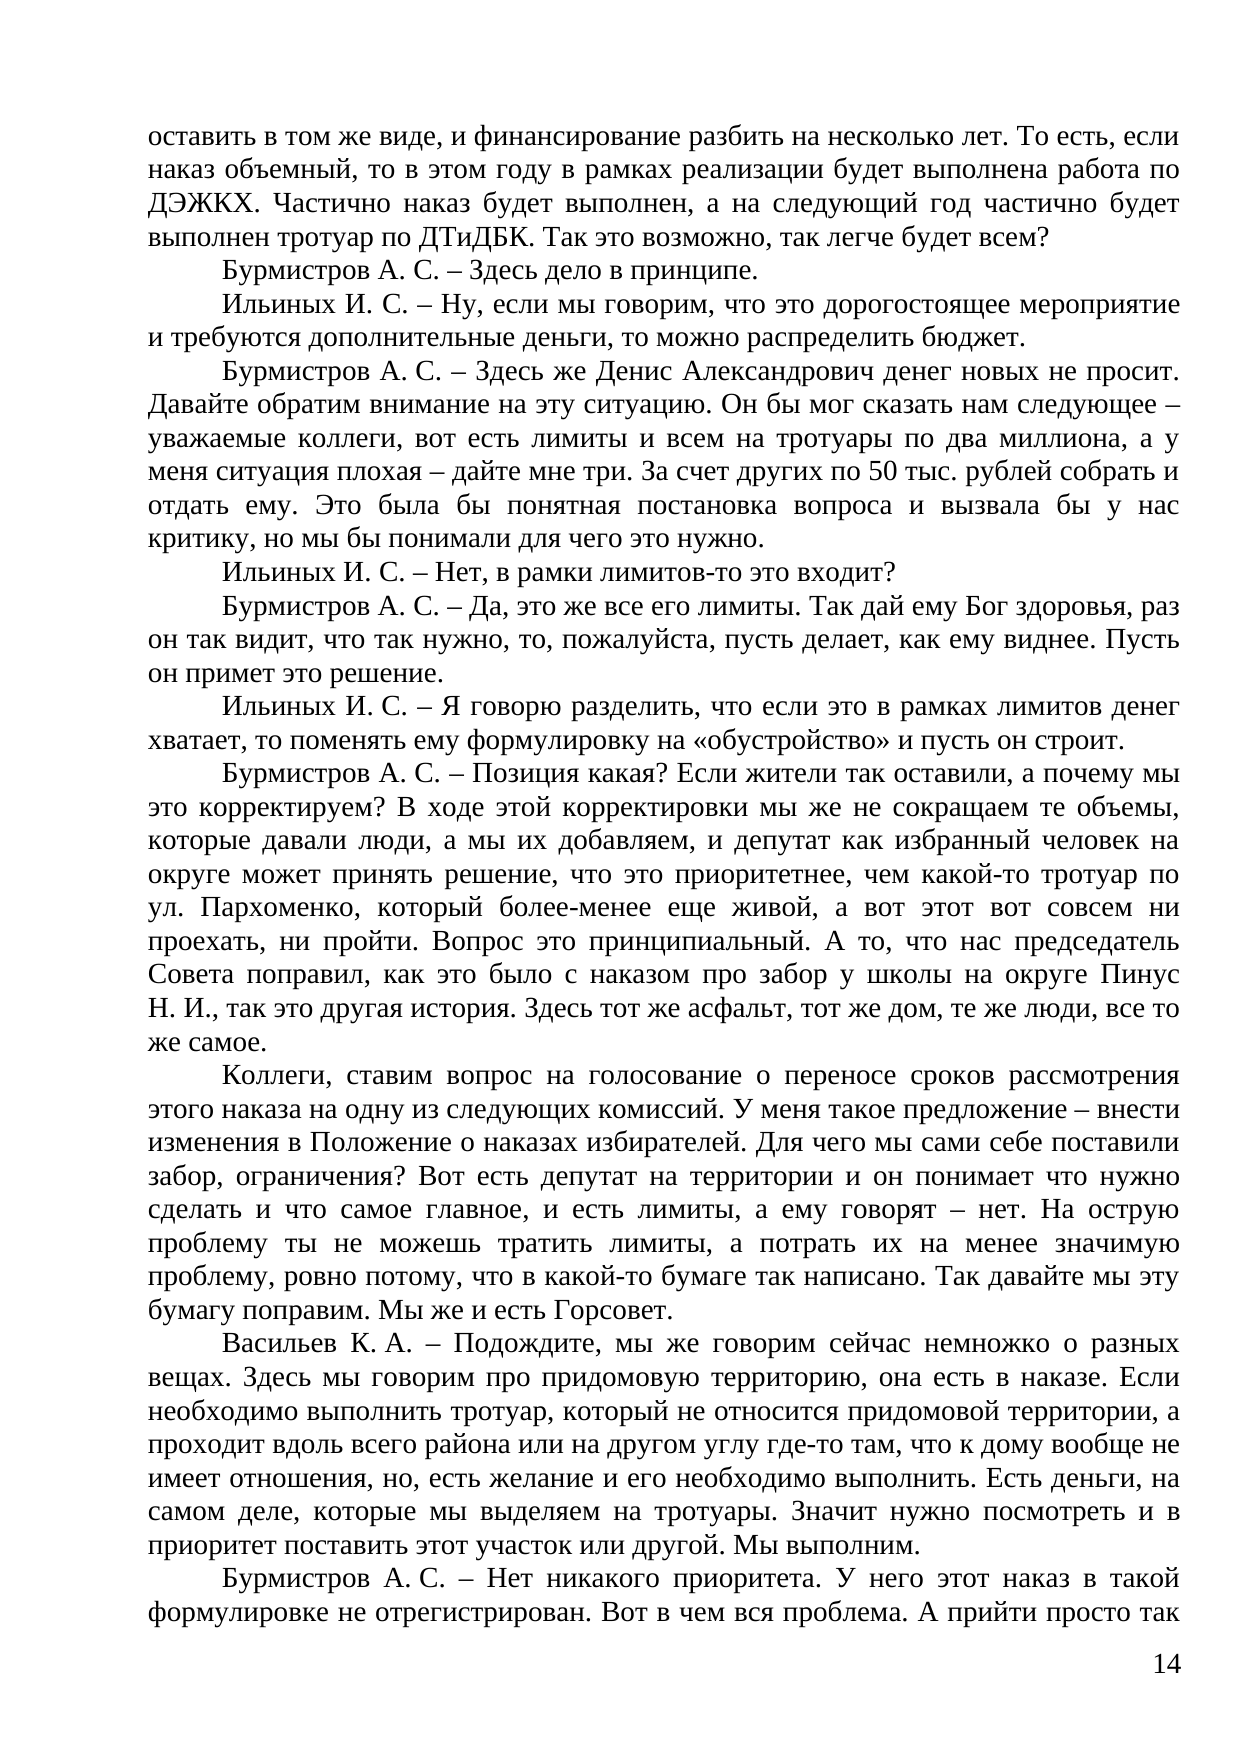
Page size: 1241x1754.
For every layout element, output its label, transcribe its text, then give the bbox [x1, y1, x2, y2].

text Ильиных И. С. – Ну, если мы говорим, что это дорогостоящее мероприятие и требуются дополнительные деньги, то можно распределить бюджет. [148, 286, 1181, 353]
text Бурмистров А. С. – Да, это же все его лимиты. Так дай ему Бог здоровья, раз он так видит, что так нужно, то, пожалуйста, пусть делает, как ему виднее. Пусть он примет это решение. [148, 588, 1181, 688]
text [148, 1560, 1181, 1627]
text Бурмистров А. С. – Здесь дело в принципе. [148, 252, 1181, 286]
text Васильев К. А. – Подождите, мы же говорим сейчас немножко о разных вещах. Здесь мы говорим про придомовую территорию, она есть в наказе. Если необходимо выполнить тротуар, который не относится придомовой территории, а проходит вдоль всего района или на другом углу где-то там, что к дому вообще не имеет отношения, но, есть желание и его необходимо выполнить. Есть деньги, на самом деле, которые мы выделяем на тротуары. Значит нужно посмотреть и в приоритет поставить этот участок или другой. Мы выполним. [148, 1326, 1181, 1560]
text Бурмистров А. С. – Здесь же Денис Александрович денег новых не просит. Давайте обратим внимание на эту ситуацию. Он бы мог сказать нам следующее – уважаемые коллеги, вот есть лимиты и всем на тротуары по два миллиона, а у меня ситуация плохая – дайте мне три. За счет других по 50 тыс. рублей собрать и отдать ему. Это была бы понятная постановка вопроса и вызвала бы у нас критику, но мы бы понимали для чего это нужно. [148, 353, 1181, 554]
text Ильиных И. С. – Нет, в рамки лимитов-то это входит? [148, 554, 1181, 588]
text Коллеги, ставим вопрос на голосование о переносе сроков рассмотрения этого наказа на одну из следующих комиссий. У меня такое предложение – внести изменения в Положение о наказах избирателей. Для чего мы сами себе поставили забор, ограничения? Вот есть депутат на территории и он понимает что нужно сделать и что самое главное, и есть лимиты, а ему говорят – нет. На острую проблему ты не можешь тратить лимиты, а потрать их на менее значимую проблему, ровно потому, что в какой-то бумаге так написано. Так давайте мы эту бумагу поправим. Мы же и есть Горсовет. [148, 1057, 1181, 1326]
text Бурмистров А. С. – Позиция какая? Если жители так оставили, а почему мы это корректируем? В ходе этой корректировки мы же не сокращаем те объемы, которые давали люди, а мы их добавляем, и депутат как избранный человек на округе может принять решение, что это приоритетнее, чем какой-то тротуар по ул. Пархоменко, который более-менее еще живой, а вот этот вот совсем ни проехать, ни пройти. Вопрос это принципиальный. А то, что нас председатель Совета поправил, как это было с наказом про забор у школы на округе Пинус Н. И., так это другая история. Здесь тот же асфальт, тот же дом, те же люди, все то же самое. [148, 755, 1181, 1057]
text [148, 118, 1181, 252]
text Ильиных И. С. – Я говорю разделить, что если это в рамках лимитов денег хватает, то поменять ему формулировку на «обустройство» и пусть он строит. [148, 688, 1181, 755]
